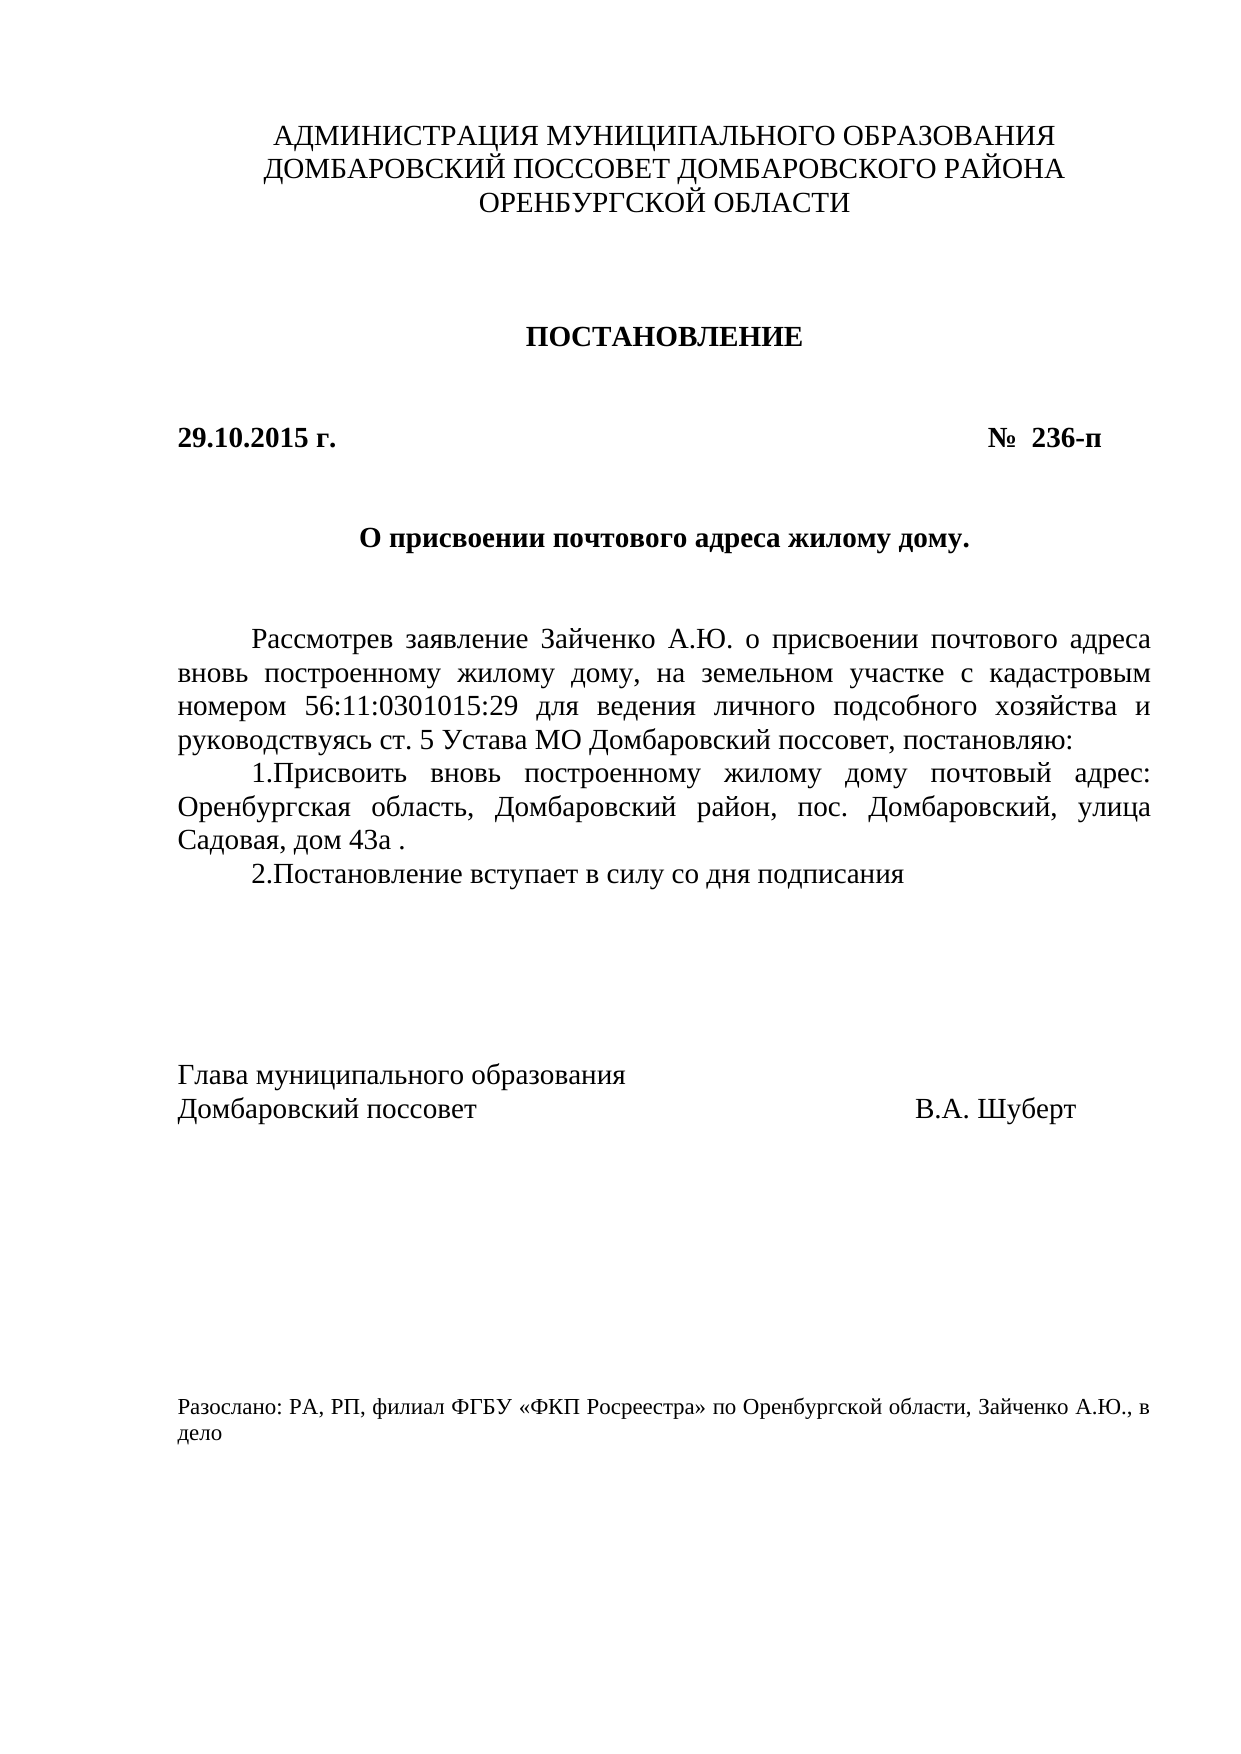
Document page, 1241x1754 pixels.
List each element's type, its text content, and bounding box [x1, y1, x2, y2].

text Рассмотрев заявление Зайченко А.Ю. о присвоении почтового адреса вновь построенному жилому дому, на земельном участке с кадастровым номером 56:11:0301015:29 для ведения личного подсобного хозяйства и руководствуясь ст. 5 Устава МО Домбаровский поссовет, постановляю: [177, 621, 1152, 755]
text О присвоении почтового адреса жилому дому. [177, 521, 1152, 554]
text Разослано: РА, РП, филиал ФГБУ «ФКП Росреестра» по Оренбургской области, Зайченко А.Ю., в дело [177, 1393, 1152, 1445]
text АДМИНИСТРАЦИЯ МУНИЦИПАЛЬНОГО ОБРАЗОВАНИЯ [177, 118, 1152, 152]
text ПОСТАНОВЛЕНИЕ [177, 319, 1152, 353]
text 2.Постановление вступает в силу со дня подписания [177, 856, 1152, 889]
text 29.10.2015 г. № 236-п [177, 420, 1152, 453]
text Глава муниципального образования [177, 1057, 1152, 1091]
text 1.Присвоить вновь построенному жилому дому почтовый адрес: Оренбургская область, Домбаровский район, пос. Домбаровский, улица Садовая, дом 43а . [177, 755, 1152, 856]
text Домбаровский поссовет В.А. Шуберт [177, 1091, 1152, 1124]
text ДОМБАРОВСКИЙ ПОССОВЕТ ДОМБАРОВСКОГО РАЙОНА [177, 152, 1152, 185]
text ОРЕНБУРГСКОЙ ОБЛАСТИ [177, 185, 1152, 219]
